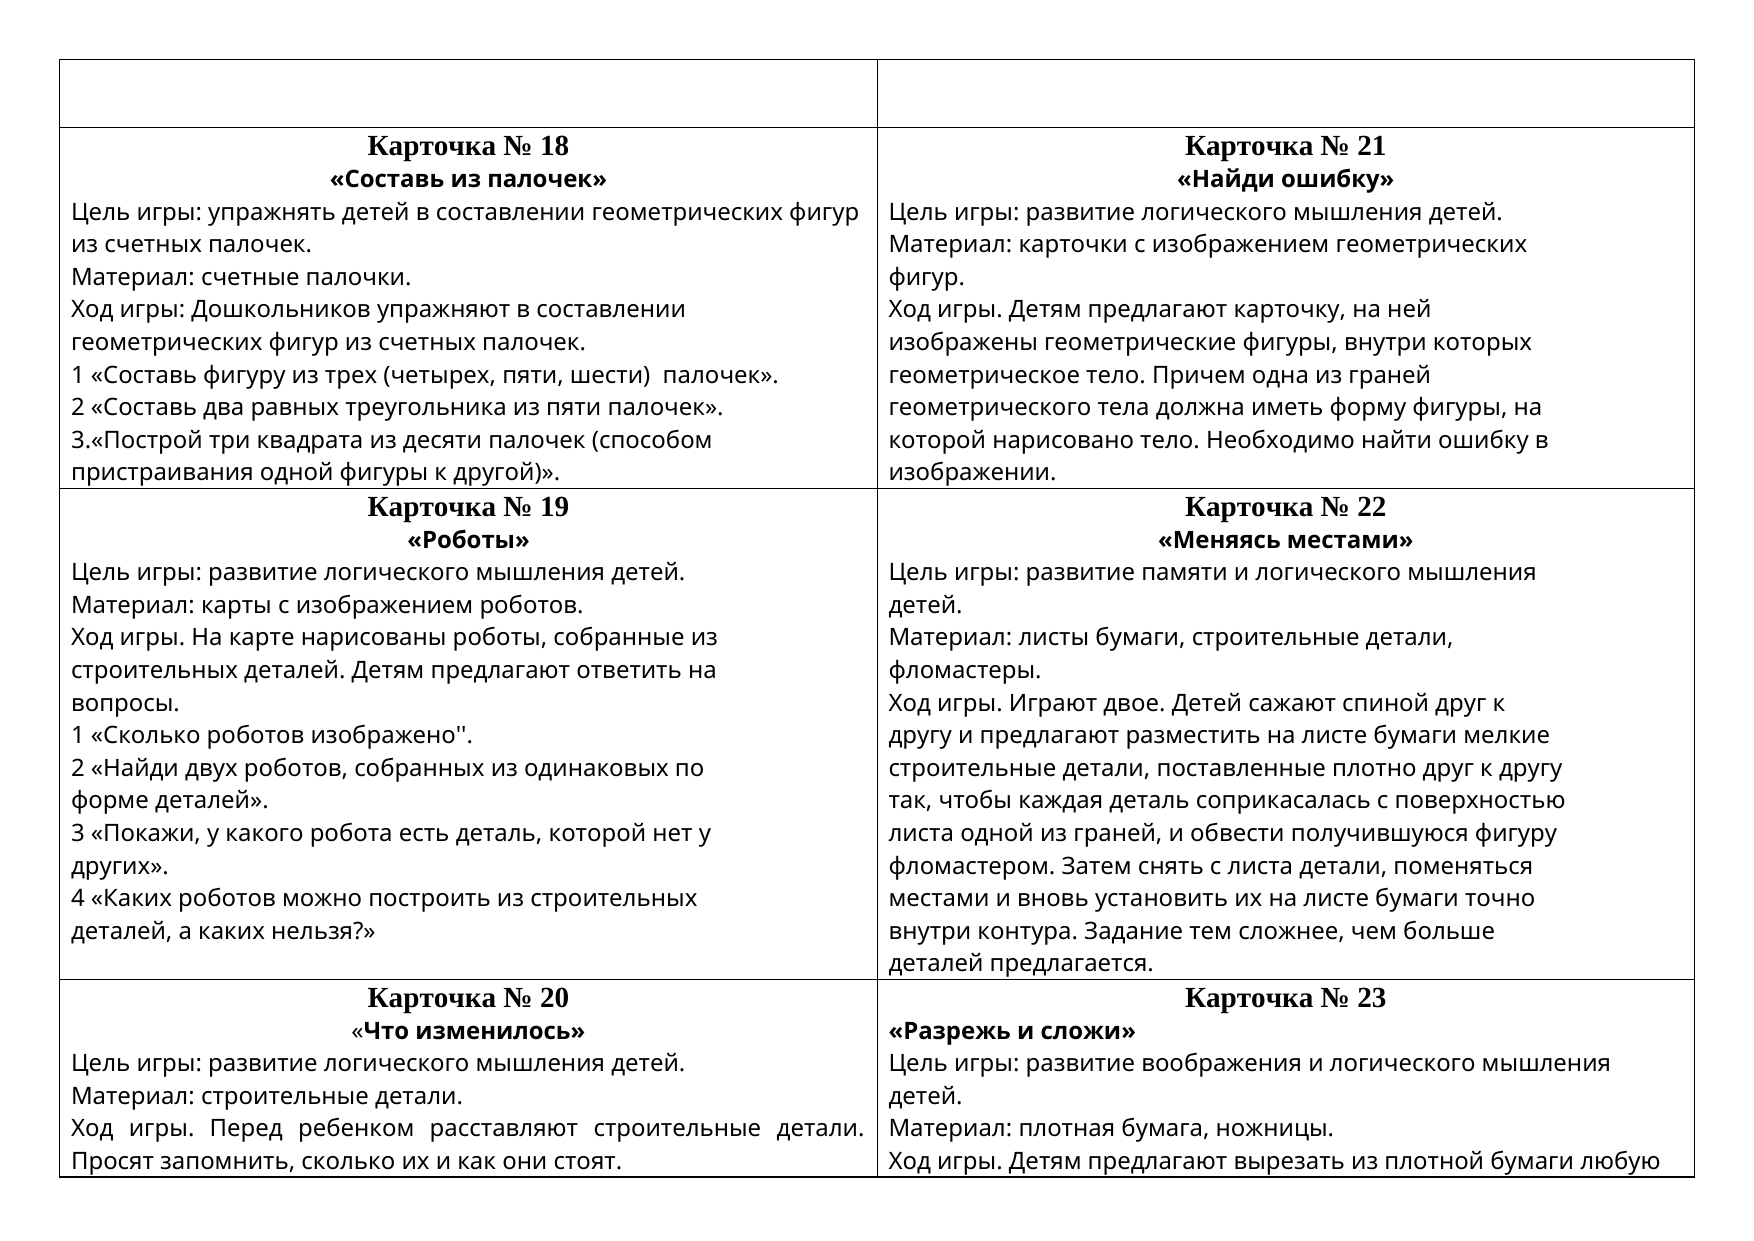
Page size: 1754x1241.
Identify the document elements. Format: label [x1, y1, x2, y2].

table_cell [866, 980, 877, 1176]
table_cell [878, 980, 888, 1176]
table_cell [60, 60, 877, 127]
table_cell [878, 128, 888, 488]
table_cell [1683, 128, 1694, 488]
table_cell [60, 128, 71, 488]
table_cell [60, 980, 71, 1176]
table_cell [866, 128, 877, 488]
table_cell [878, 60, 1694, 127]
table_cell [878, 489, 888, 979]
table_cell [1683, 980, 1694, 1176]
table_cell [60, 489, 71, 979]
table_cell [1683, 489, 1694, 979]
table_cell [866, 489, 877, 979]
